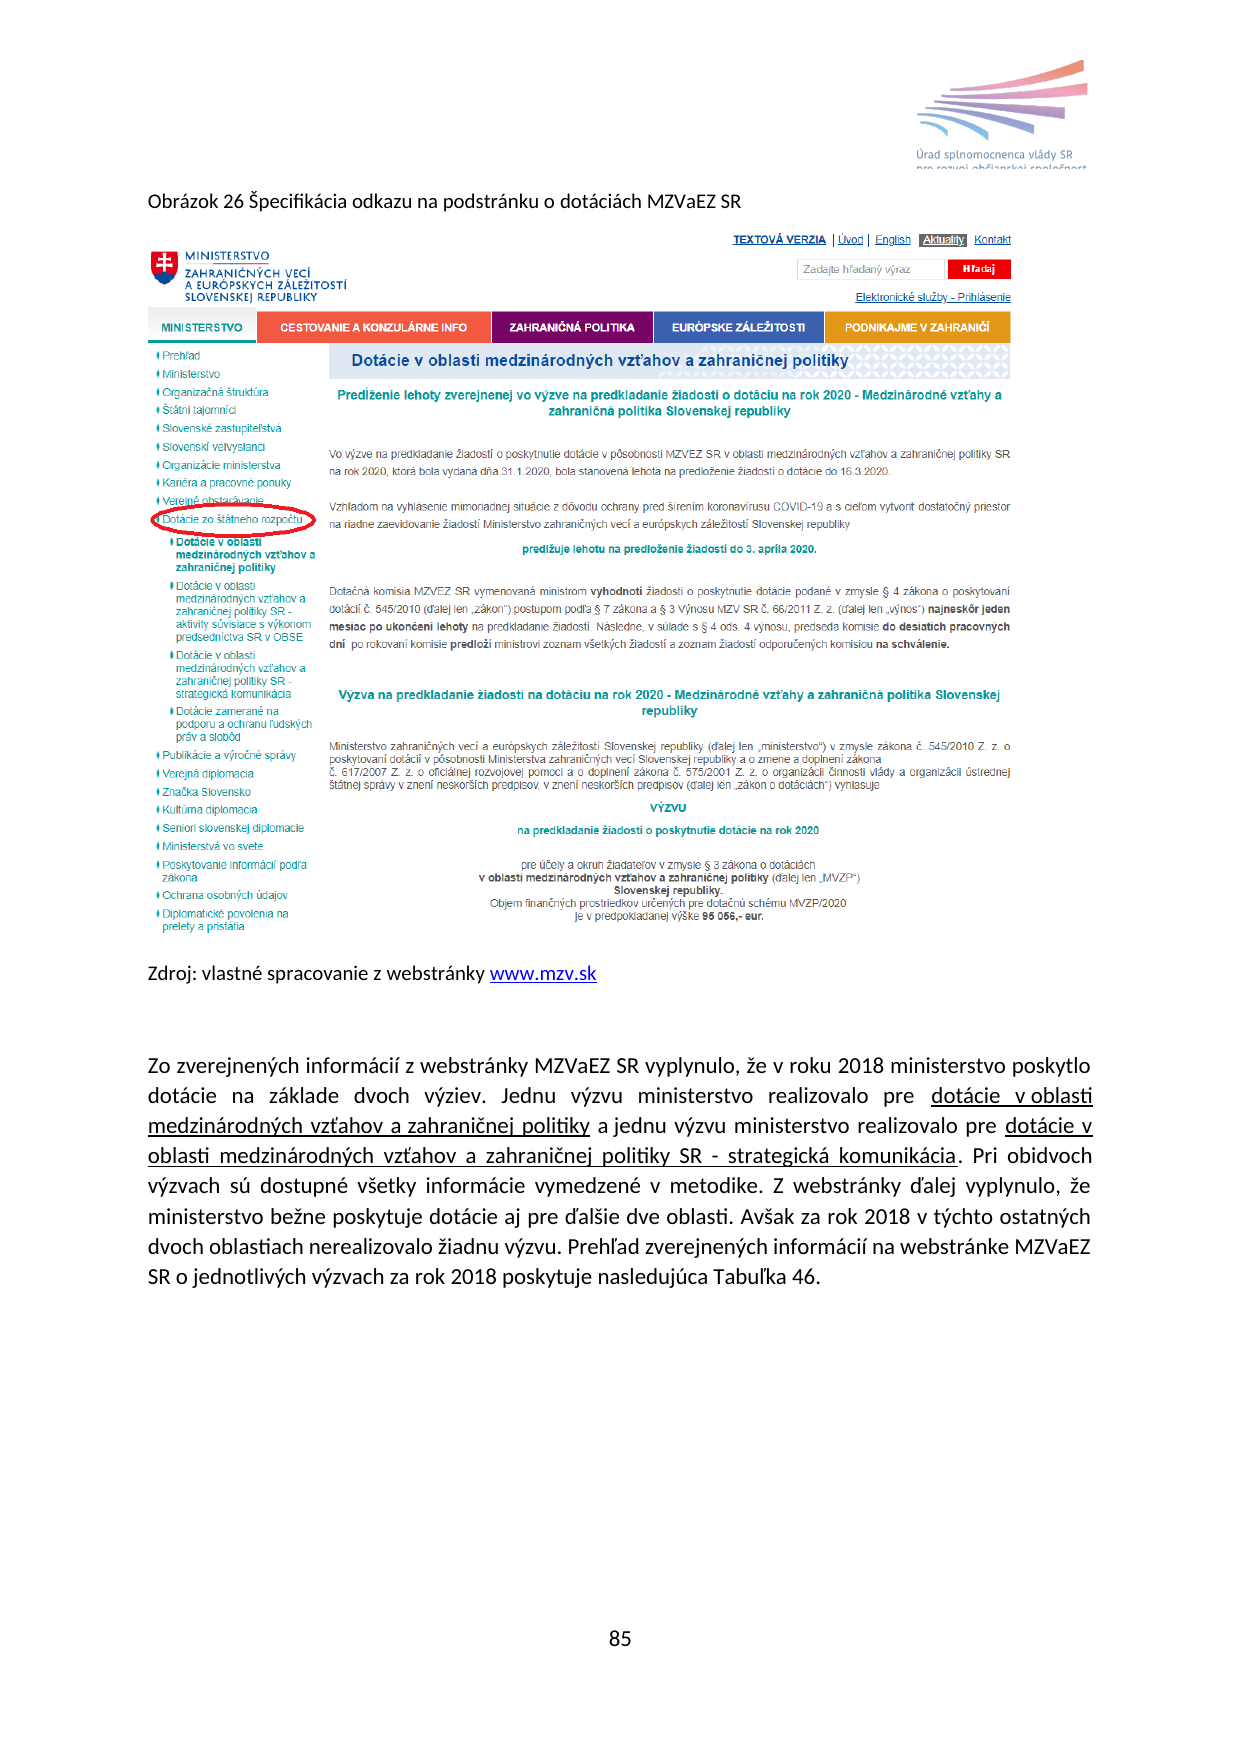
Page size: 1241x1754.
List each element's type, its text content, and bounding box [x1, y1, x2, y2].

picture [147, 232, 1015, 941]
text Obrázok 26 Špecifikácia odkazu na podstránku o dotáciách MZVaEZ SR [148, 188, 1093, 214]
text Zo zverejnených informácií z webstránky MZVaEZ SR vyplynulo, že v roku 2018 ministerstvo poskytlo dotácie na základe dvoch výziev. Jednu výzvu ministerstvo realizovalo pre dotácie v oblasti medzinárodných vzťahov a zahraničnej politiky a jednu výzvu ministerstvo realizovalo pre dotácie v oblasti medzinárodných vzťahov a zahraničnej politiky SR - strategická komunikácia. Pri obidvoch výzvach sú dostupné všetky informácie vymedzené v metodike. Z webstránky ďalej vyplynulo, že ministerstvo bežne poskytuje dotácie aj pre ďalšie dve oblasti. Avšak za rok 2018 v týchto ostatných dvoch oblastiach nerealizovalo žiadnu výzvu. Prehľad zverejnených informácií na webstránke MZVaEZ SR o jednotlivých výzvach za rok 2018 poskytuje nasledujúca Tabuľka 46. [148, 1051, 1093, 1290]
text Zdroj: vlastné spracovanie z webstránky www.mzv.sk [148, 960, 1093, 985]
picture [916, 60, 1087, 169]
